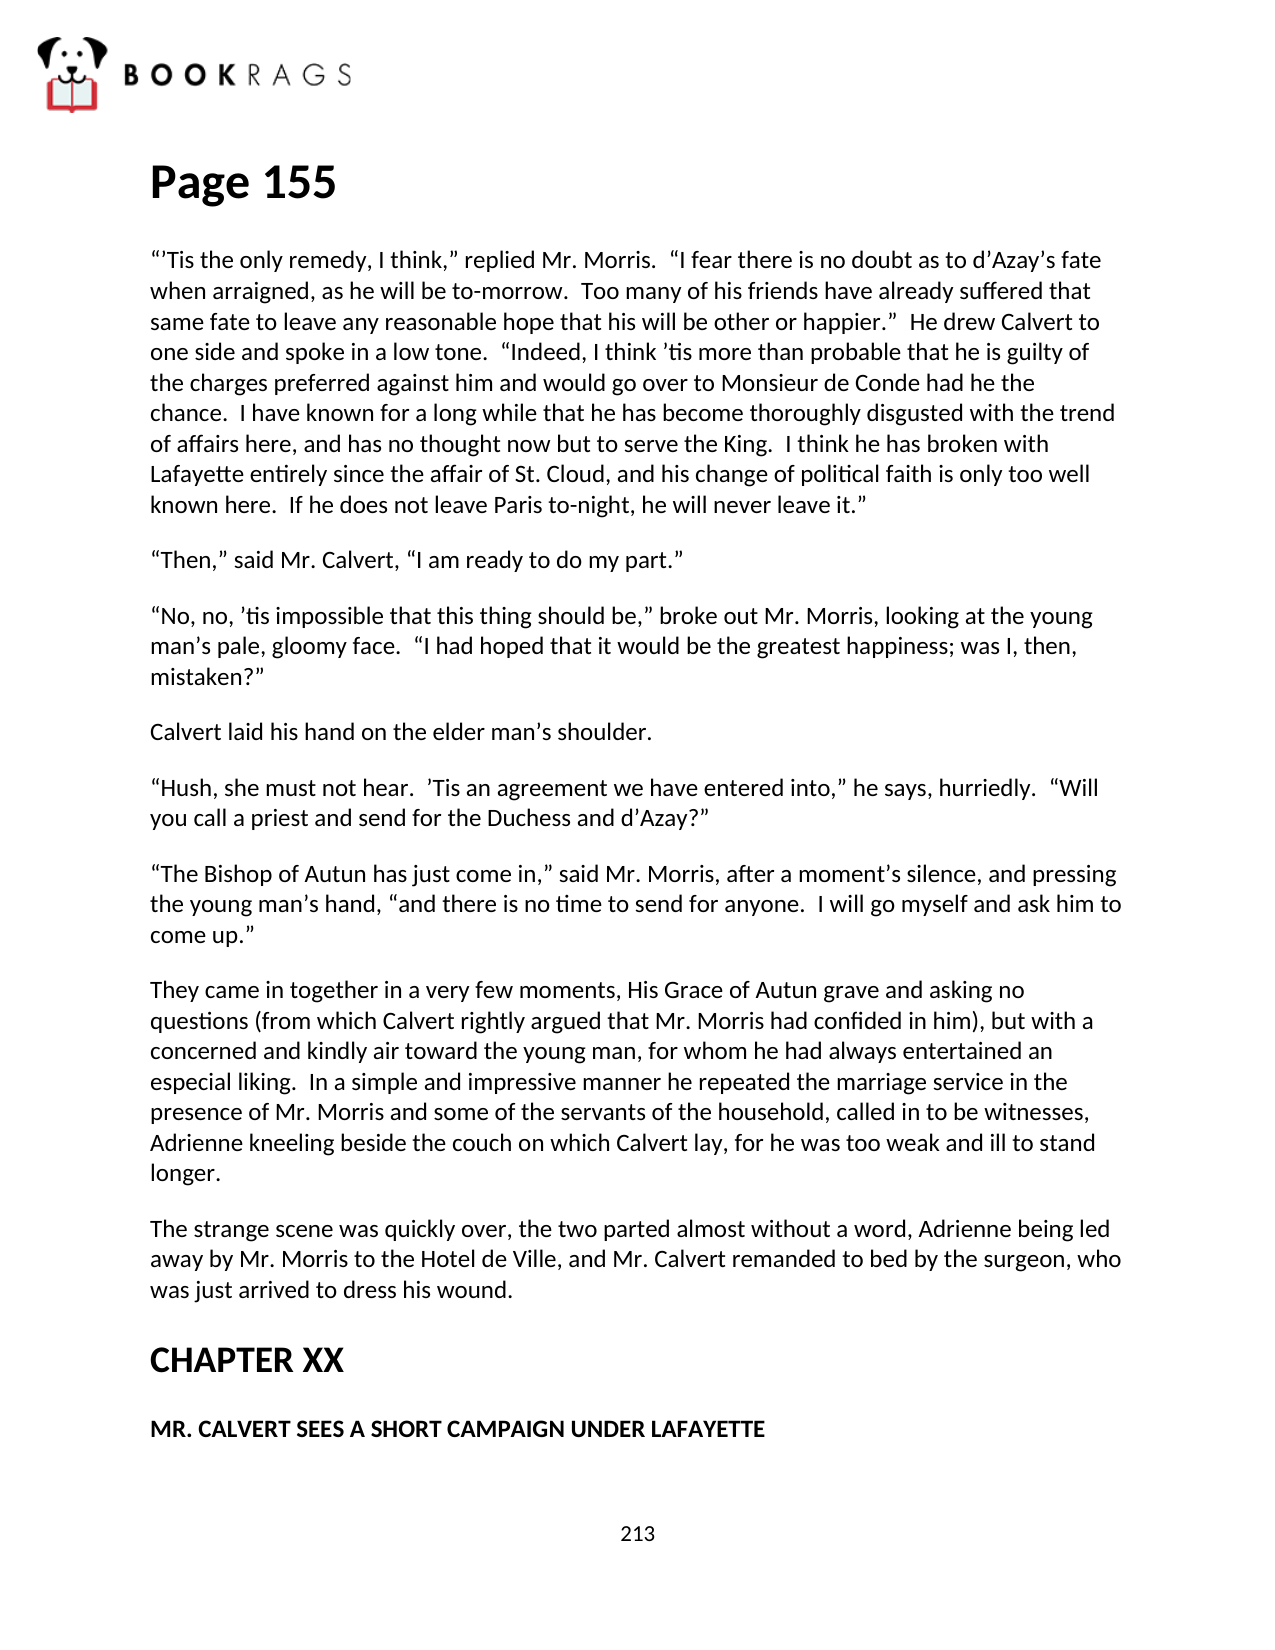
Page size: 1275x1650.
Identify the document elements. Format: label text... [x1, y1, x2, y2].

text “Then,” said Mr. Calvert, “I am ready to do my part.” [150, 544, 1125, 575]
text “’Tis the only remedy, I think,” replied Mr. Morris. “I fear there is no doubt as to d’Azay’s fate when arraigned, as he will be to-morrow. Too many of his friends have already suffered that same fate to leave any reasonable hope that his will be other or happier.” He drew Calvert to one side and spoke in a low tone. “Indeed, I think ’tis more than probable that he is guilty of the charges preferred against him and would go over to Monsieur de Conde had he the chance. I have known for a long while that he has become thoroughly disgusted with the trend of affairs here, and has no thought now but to serve the King. I think he has broken with Lafayette entirely since the affair of St. Cloud, and his change of political faith is only too well known here. If he does not leave Paris to-night, he will never leave it.” [150, 244, 1125, 519]
text “Hush, she must not hear. ’Tis an agreement we have entered into,” he says, hurriedly. “Will you call a priest and send for the Duchess and d’Azay?” [150, 772, 1125, 833]
text The strange scene was quickly over, the two parted almost without a word, Adrienne being led away by Mr. Morris to the Hotel de Ville, and Mr. Calvert remanded to bed by the surgeon, who was just arrived to dress his wound. [150, 1213, 1125, 1305]
text Calvert laid his hand on the elder man’s shoulder. [150, 716, 1125, 747]
text MR. CALVERT SEES A SHORT CAMPAIGN UNDER LAFAYETTE [150, 1413, 1125, 1443]
picture [37, 37, 351, 113]
text They came in together in a very few moments, His Grace of Autun grave and asking no questions (from which Calvert rightly argued that Mr. Morris had confided in him), but with a concerned and kindly air toward the young man, for whom he had always entertained an especial liking. In a simple and impressive manner he repeated the marriage service in the presence of Mr. Morris and some of the servants of the household, called in to be witnesses, Adrienne kneeling beside the couch on which Calvert lay, for he was too weak and ill to stand longer. [150, 974, 1125, 1188]
text “The Bishop of Autun has just come in,” said Mr. Morris, after a moment’s silence, and pressing the young man’s hand, “and there is no time to send for anyone. I will go myself and ask him to come up.” [150, 858, 1125, 949]
text CHAPTER XX [150, 1336, 1125, 1382]
text “No, no, ’tis impossible that this thing should be,” broke out Mr. Morris, looking at the young man’s pale, gloomy face. “I had hoped that it would be the greatest happiness; was I, then, mistaken?” [150, 600, 1125, 691]
text Page 155 [150, 150, 1125, 211]
